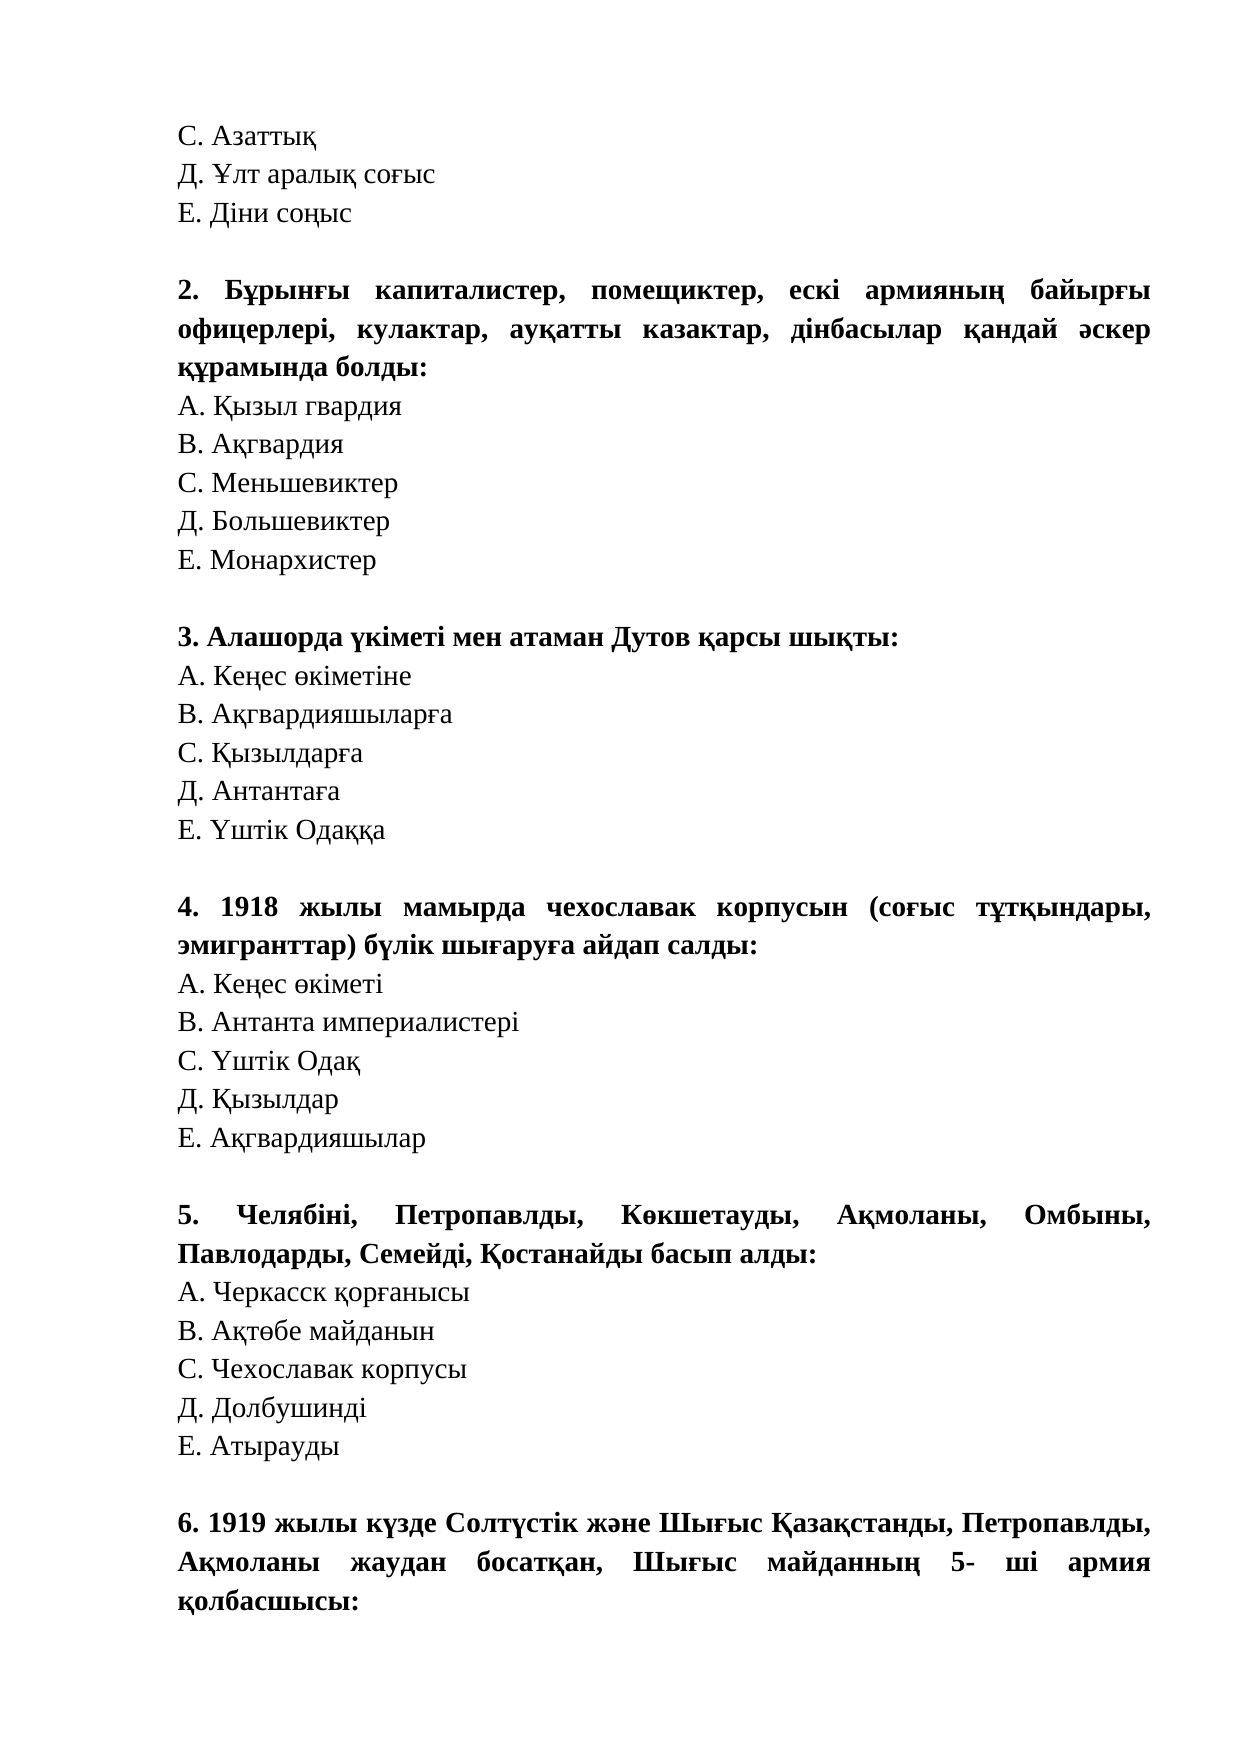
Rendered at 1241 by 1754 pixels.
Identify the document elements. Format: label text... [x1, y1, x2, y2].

text С. Үштік Одақ [177, 1043, 1152, 1077]
text 4. 1918 жылы мамырда чехославак корпусын (соғыс тұтқындары, эмигранттар) бүлік шығаруға айдап салды: [177, 889, 1152, 961]
text С. Меньшевиктер [177, 465, 1152, 498]
text Д. Долбушинді [177, 1390, 1152, 1423]
text В. Ақгвардия [177, 426, 1152, 460]
text Е. Монархистер [177, 542, 1152, 576]
text А. Кеңес өкіметіне [177, 658, 1152, 691]
text А. Черкасск қорғанысы [177, 1274, 1152, 1308]
text Е. Үштік Одаққа [177, 812, 1152, 845]
text В. Ақгвардияшыларға [177, 696, 1152, 730]
text А. Кеңес өкіметі [177, 966, 1152, 999]
text 6. 1919 жылы күзде Солтүстік және Шығыс Қазақстанды, Петропавлды, Ақмоланы жаудан босатқан, Шығыс майданның 5- ші армия қолбасшысы: [177, 1506, 1152, 1616]
text Д. Қызылдар [177, 1082, 1152, 1115]
text 3. Алашорда үкіметі мен атаман Дутов қарсы шықты: [177, 619, 1152, 653]
text 5. Челябіні, Петропавлды, Көкшетауды, Ақмоланы, Омбыны, Павлодарды, Семейді, Қостанайды басып алды: [177, 1197, 1152, 1269]
text С. Қызылдарға [177, 735, 1152, 768]
text А. Қызыл гвардия [177, 388, 1152, 421]
text Д. Большевиктер [177, 503, 1152, 537]
text Д. Антантаға [177, 773, 1152, 807]
text Д. Ұлт аралық соғыс [177, 157, 1152, 190]
text 2. Бұрынғы капиталистер, помещиктер, ескі армияның байырғы офицерлері, кулактар, ауқатты казактар, дінбасылар қандай әскер құрамында болды: [177, 272, 1152, 383]
text В. Ақтөбе майданын [177, 1313, 1152, 1346]
text Е. Атырауды [177, 1428, 1152, 1462]
text С. Азаттық [177, 118, 1152, 152]
text В. Антанта империалистері [177, 1004, 1152, 1038]
text С. Чехославак корпусы [177, 1351, 1152, 1385]
text Е. Діни соңыс [177, 195, 1152, 229]
text Е. Ақгвардияшылар [177, 1120, 1152, 1154]
